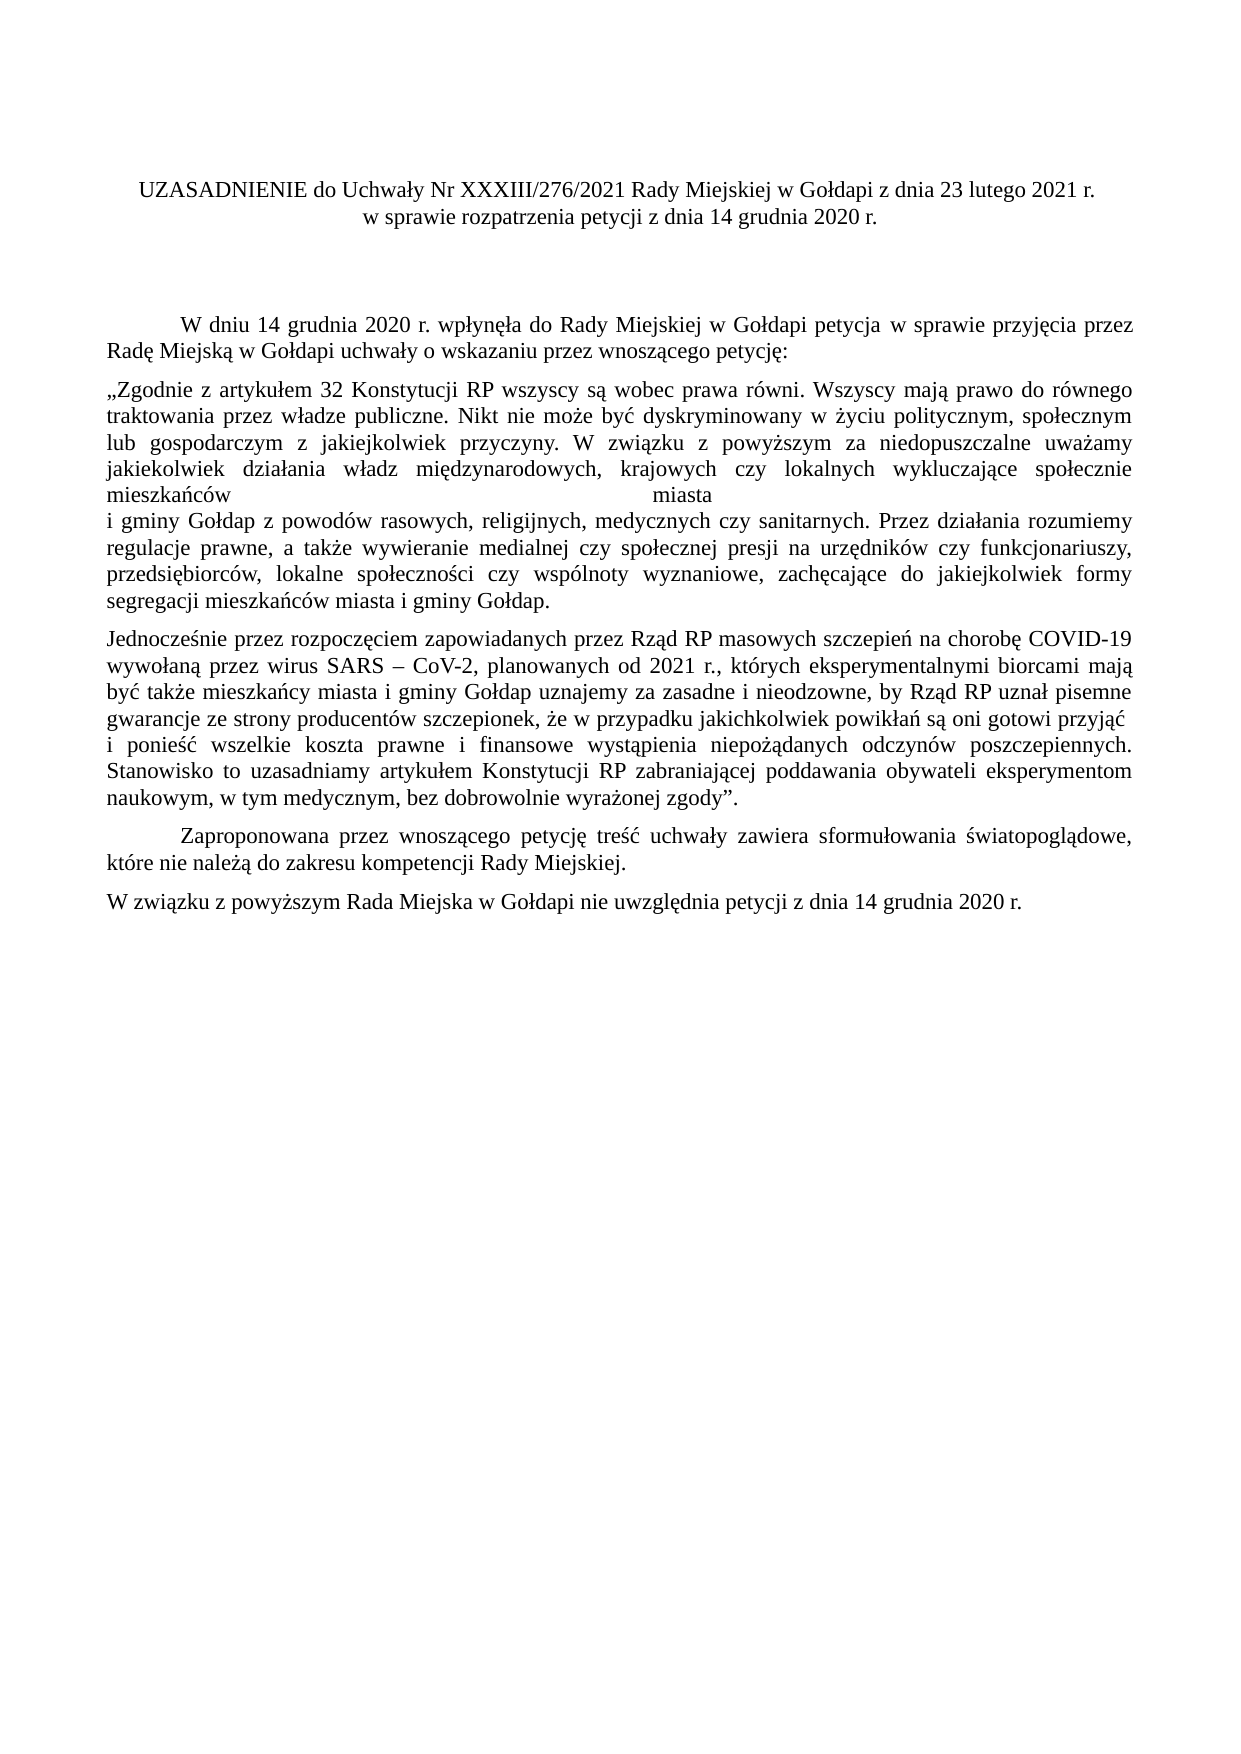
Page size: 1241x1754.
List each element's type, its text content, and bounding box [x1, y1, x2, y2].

text UZASADNIENIE do Uchwały Nr XXXIII/276/2021 Rady Miejskiej w Gołdapi z dnia 23 lutego 2021 r. w sprawie rozpatrzenia petycji z dnia 14 grudnia 2020 r. [106, 176, 1134, 229]
text „Zgodnie z artykułem 32 Konstytucji RP wszyscy są wobec prawa równi. Wszyscy mają prawo do równego traktowania przez władze publiczne. Nikt nie może być dyskryminowany w życiu politycznym, społecznym lub gospodarczym z jakiejkolwiek przyczyny. W związku z powyższym za niedopuszczalne uważamy jakiekolwiek działania władz międzynarodowych, krajowych czy lokalnych wykluczające społecznie mieszkańców miasta i gminy Gołdap z powodów rasowych, religijnych, medycznych czy sanitarnych. Przez działania rozumiemy regulacje prawne, a także wywieranie medialnej czy społecznej presji na urzędników czy funkcjonariuszy, przedsiębiorców, lokalne społeczności czy wspólnoty wyznaniowe, zachęcające do jakiejkolwiek formy segregacji mieszkańców miasta i gminy Gołdap. [106, 376, 1134, 613]
text W dniu 14 grudnia 2020 r. wpłynęła do Rady Miejskiej w Gołdapi petycja w sprawie przyjęcia przez Radę Miejską w Gołdapi uchwały o wskazaniu przez wnoszącego petycję: [106, 311, 1134, 363]
text W związku z powyższym Rada Miejska w Gołdapi nie uwzględnia petycji z dnia 14 grudnia 2020 r. [106, 888, 1134, 914]
text Jednocześnie przez rozpoczęciem zapowiadanych przez Rząd RP masowych szczepień na chorobę COVID-19 wywołaną przez wirus SARS – CoV-2, planowanych od 2021 r., których eksperymentalnymi biorcami mają być także mieszkańcy miasta i gminy Gołdap uznajemy za zasadne i nieodzowne, by Rząd RP uznał pisemne gwarancje ze strony producentów szczepionek, że w przypadku jakichkolwiek powikłań są oni gotowi przyjąć i ponieść wszelkie koszta prawne i finansowe wystąpienia niepożądanych odczynów poszczepiennych. Stanowisko to uzasadniamy artykułem Konstytucji RP zabraniającej poddawania obywateli eksperymentom naukowym, w tym medycznym, bez dobrowolnie wyrażonej zgody”. [106, 626, 1134, 810]
text Zaproponowana przez wnoszącego petycję treść uchwały zawiera sformułowania światopoglądowe, które nie należą do zakresu kompetencji Rady Miejskiej. [106, 822, 1134, 875]
